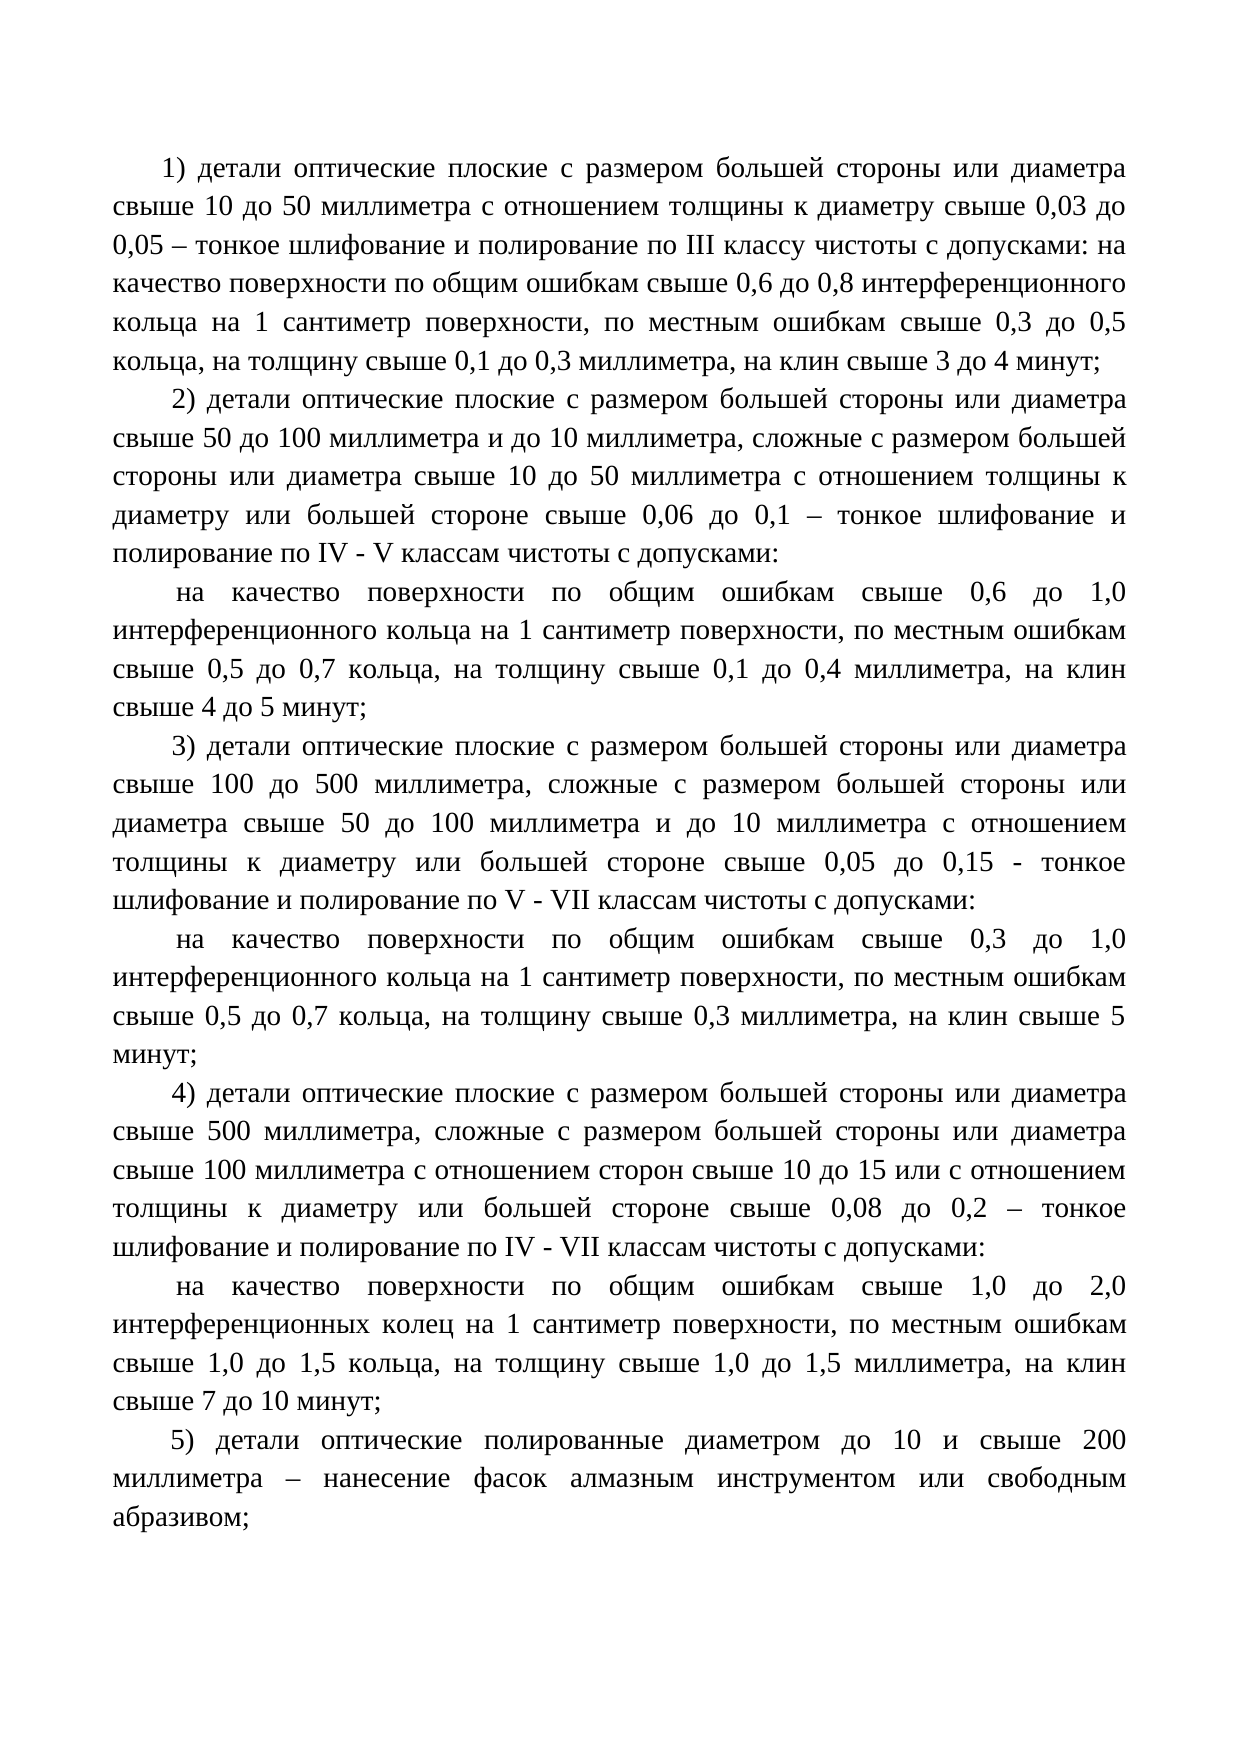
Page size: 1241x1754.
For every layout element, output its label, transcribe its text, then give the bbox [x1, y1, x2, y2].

text на качество поверхности по общим ошибкам свыше 0,3 до 1,0 интерференционного кольца на 1 сантиметр поверхности, по местным ошибкам свыше 0,5 до 0,7 кольца, на толщину свыше 0,3 миллиметра, на клин свыше 5 минут; [112, 921, 1128, 1070]
text 2) детали оптические плоские с размером большей стороны или диаметра свыше 50 до 100 миллиметра и до 10 миллиметра, сложные с размером большей стороны или диаметра свыше 10 до 50 миллиметра с отношением толщины к диаметру или большей стороне свыше 0,06 до 0,1 – тонкое шлифование и полирование по IV - V классам чистоты с допусками: [112, 381, 1128, 569]
text 1) детали оптические плоские с размером большей стороны или диаметра свыше 10 до 50 миллиметра с отношением толщины к диаметру свыше 0,03 до 0,05 – тонкое шлифование и полирование по III классу чистоты с допусками: на качество поверхности по общим ошибкам свыше 0,6 до 0,8 интерференционного кольца на 1 сантиметр поверхности, по местным ошибкам свыше 0,3 до 0,5 кольца, на толщину свыше 0,1 до 0,3 миллиметра, на клин свыше 3 до 4 минут; [112, 150, 1128, 376]
text 5) детали оптические полированные диаметром до 10 и свыше 200 миллиметра – нанесение фасок алмазным инструментом или свободным абразивом; [112, 1422, 1128, 1532]
text на качество поверхности по общим ошибкам свыше 0,6 до 1,0 интерференционного кольца на 1 сантиметр поверхности, по местным ошибкам свыше 0,5 до 0,7 кольца, на толщину свыше 0,1 до 0,4 миллиметра, на клин свыше 4 до 5 минут; [112, 574, 1128, 723]
text на качество поверхности по общим ошибкам свыше 1,0 до 2,0 интерференционных колец на 1 сантиметр поверхности, по местным ошибкам свыше 1,0 до 1,5 кольца, на толщину свыше 1,0 до 1,5 миллиметра, на клин свыше 7 до 10 минут; [112, 1268, 1128, 1417]
text 3) детали оптические плоские с размером большей стороны или диаметра свыше 100 до 500 миллиметра, сложные с размером большей стороны или диаметра свыше 50 до 100 миллиметра и до 10 миллиметра с отношением толщины к диаметру или большей стороне свыше 0,05 до 0,15 - тонкое шлифование и полирование по V - VII классам чистоты с допусками: [112, 728, 1128, 916]
text 4) детали оптические плоские с размером большей стороны или диаметра свыше 500 миллиметра, сложные с размером большей стороны или диаметра свыше 100 миллиметра с отношением сторон свыше 10 до 15 или с отношением толщины к диаметру или большей стороне свыше 0,08 до 0,2 – тонкое шлифование и полирование по IV - VII классам чистоты с допусками: [112, 1075, 1128, 1263]
